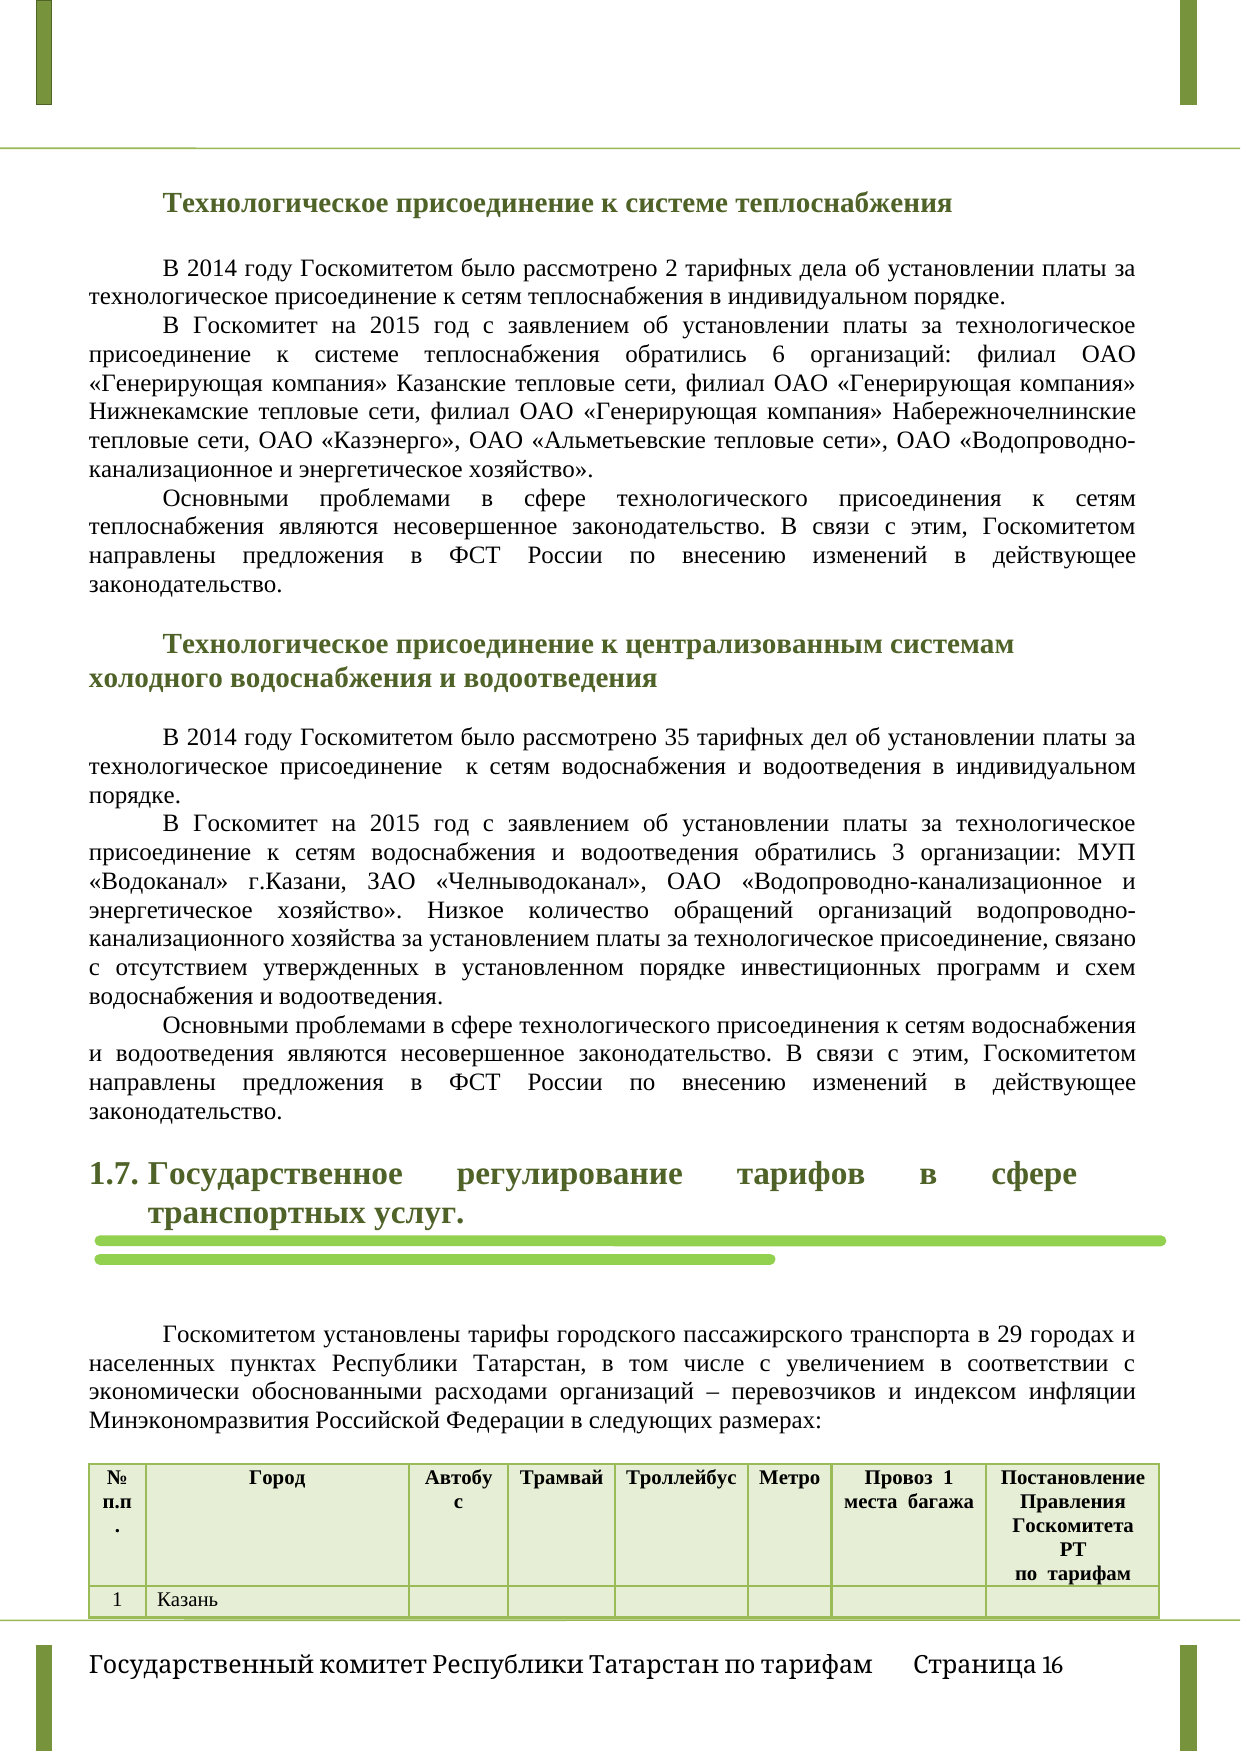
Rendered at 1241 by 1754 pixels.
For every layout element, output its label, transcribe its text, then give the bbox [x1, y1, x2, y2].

table_header Трамвай [509, 1465, 614, 1585]
table_cell [749, 1587, 830, 1616]
text В Госкомитет на 2015 год с заявлением об установлении платы за технологическое присоединение к сетям водоснабжения и водоотведения обратились 3 организации: МУП «Водоканал» г.Казани, ЗАО «Челныводоканал», ОАО «Водопроводно-канализационное и энергетическое хозяйство». Низкое количество обращений организаций водопроводно-канализационного хозяйства за установлением платы за технологическое присоединение, связано с отсутствием утвержденных в установленном порядке инвестиционных программ и схем водоснабжения и водоотведения. [89, 808, 1137, 1010]
text В Госкомитет на 2015 год с заявлением об установлении платы за технологическое присоединение к системе теплоснабжения обратились 6 организаций: филиал ОАО «Генерирующая компания» Казанские тепловые сети, филиал ОАО «Генерирующая компания» Нижнекамские тепловые сети, филиал ОАО «Генерирующая компания» Набережночелнинские тепловые сети, ОАО «Казэнерго», ОАО «Альметьевские тепловые сети», ОАО «Водопроводно-канализационное и энергетическое хозяйство». [89, 310, 1137, 483]
table_cell 20 [833, 1587, 985, 1616]
table_cell Казань [147, 1587, 408, 1616]
table_cell [616, 1587, 747, 1616]
text Основными проблемами в сфере технологического присоединения к сетям водоснабжения и водоотведения являются несовершенное законодательство. В связи с этим, Госкомитетом направлены предложения в ФСТ России по внесению изменений в действующее законодательство. [89, 1010, 1137, 1125]
table_header Автобус [410, 1465, 507, 1585]
text В 2014 году Госкомитетом было рассмотрено 2 тарифных дела об установлении платы за технологическое присоединение к сетям теплоснабжения в индивидуальном порядке. [89, 253, 1137, 310]
text Госкомитетом установлены тарифы городского пассажирского транспорта в 29 городах и населенных пунктах Республики Татарстан, в том числе с увеличением в соответствии с экономически обоснованными расходами организаций – перевозчиков и индексом инфляции Минэкономразвития Российской Федерации в следующих размерах: [89, 1319, 1137, 1434]
text Основными проблемами в сфере технологического присоединения к сетям теплоснабжения являются несовершенное законодательство. В связи с этим, Госкомитетом направлены предложения в ФСТ России по внесению изменений в действующее законодательство. [89, 483, 1137, 598]
table_header Метро [749, 1465, 830, 1585]
table_cell [509, 1587, 614, 1616]
text Технологическое присоединение к системе теплоснабжения [89, 185, 1137, 219]
table_cell [410, 1587, 507, 1616]
table_header Троллейбус [616, 1465, 747, 1585]
list Государственное регулирование тарифов в сфере транспортных услуг. [89, 1153, 1078, 1230]
text В 2014 году Госкомитетом было рассмотрено 35 тарифных дел об установлении платы за технологическое присоединение к сетям водоснабжения и водоотведения в индивидуальном порядке. [89, 722, 1137, 808]
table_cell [987, 1587, 1158, 1616]
table_header Провоз 1 места багажа [833, 1465, 985, 1585]
table_header № п.п. [90, 1465, 145, 1585]
table_header Город [147, 1465, 408, 1585]
table_cell 1 [90, 1587, 145, 1616]
text Технологическое присоединение к централизованным системам холодного водоснабжения и водоотведения [89, 626, 1137, 693]
table_header Постановление Правления Госкомитета РТ по тарифам [987, 1465, 1158, 1585]
